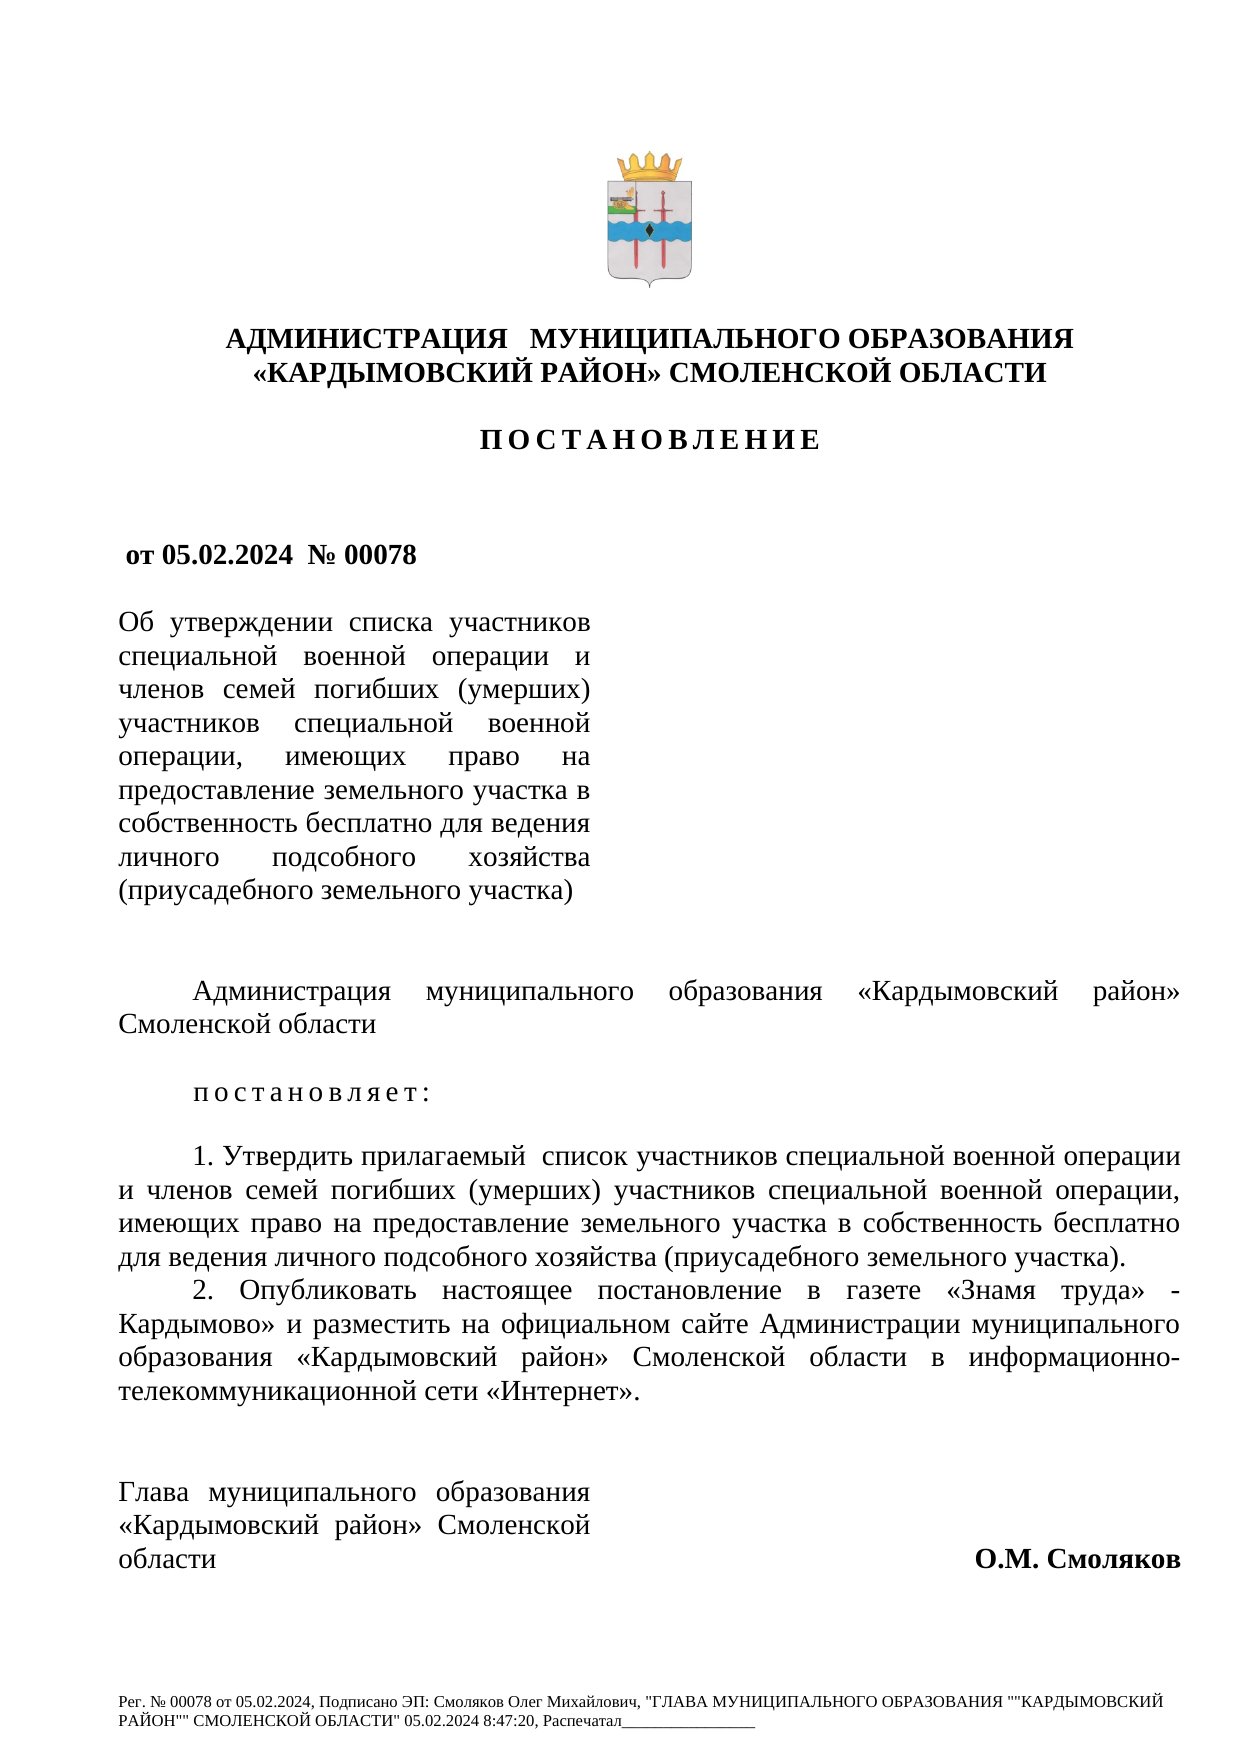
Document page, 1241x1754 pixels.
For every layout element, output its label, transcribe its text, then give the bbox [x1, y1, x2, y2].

picture [607, 151, 692, 288]
text «КАРДЫМОВСКИЙ РАЙОН» СМОЛЕНСКОЙ ОБЛАСТИ [118, 355, 1181, 388]
text Об утверждении списка участников специальной военной операции и членов семей погибших (умерших) участников специальной военной операции, имеющих право на предоставление земельного участка в собственность бесплатно для ведения личного подсобного хозяйства (приусадебного земельного участка) [118, 604, 591, 906]
subtitle ПОСТАНОВЛЕНИЕ [118, 422, 1181, 455]
table_header Глава муниципального образования «Кардымовский район» Смоленской области [107, 1440, 649, 1574]
table_header О.М. Смоляков [650, 1440, 1192, 1574]
text 1. Утвердить прилагаемый список участников специальной военной операции и членов семей погибших (умерших) участников специальной военной операции, имеющих право на предоставление земельного участка в собственность бесплатно для ведения личного подсобного хозяйства (приусадебного земельного участка). [118, 1138, 1181, 1272]
text от 05.02.2024 № 00078 [118, 537, 1181, 571]
subtitle АДМИНИСТРАЦИЯ МУНИЦИПАЛЬНОГО ОБРАЗОВАНИЯ [118, 321, 1181, 355]
text Администрация муниципального образования «Кардымовский район» Смоленской области [118, 973, 1181, 1040]
title 2. Опубликовать настоящее постановление в газете «Знамя труда» - Кардымово» и разместить на официальном сайте Администрации муниципального образования «Кардымовский район» Смоленской области в информационно-телекоммуникационной сети «Интернет». [118, 1272, 1181, 1407]
text постановляет: [118, 1074, 1180, 1107]
